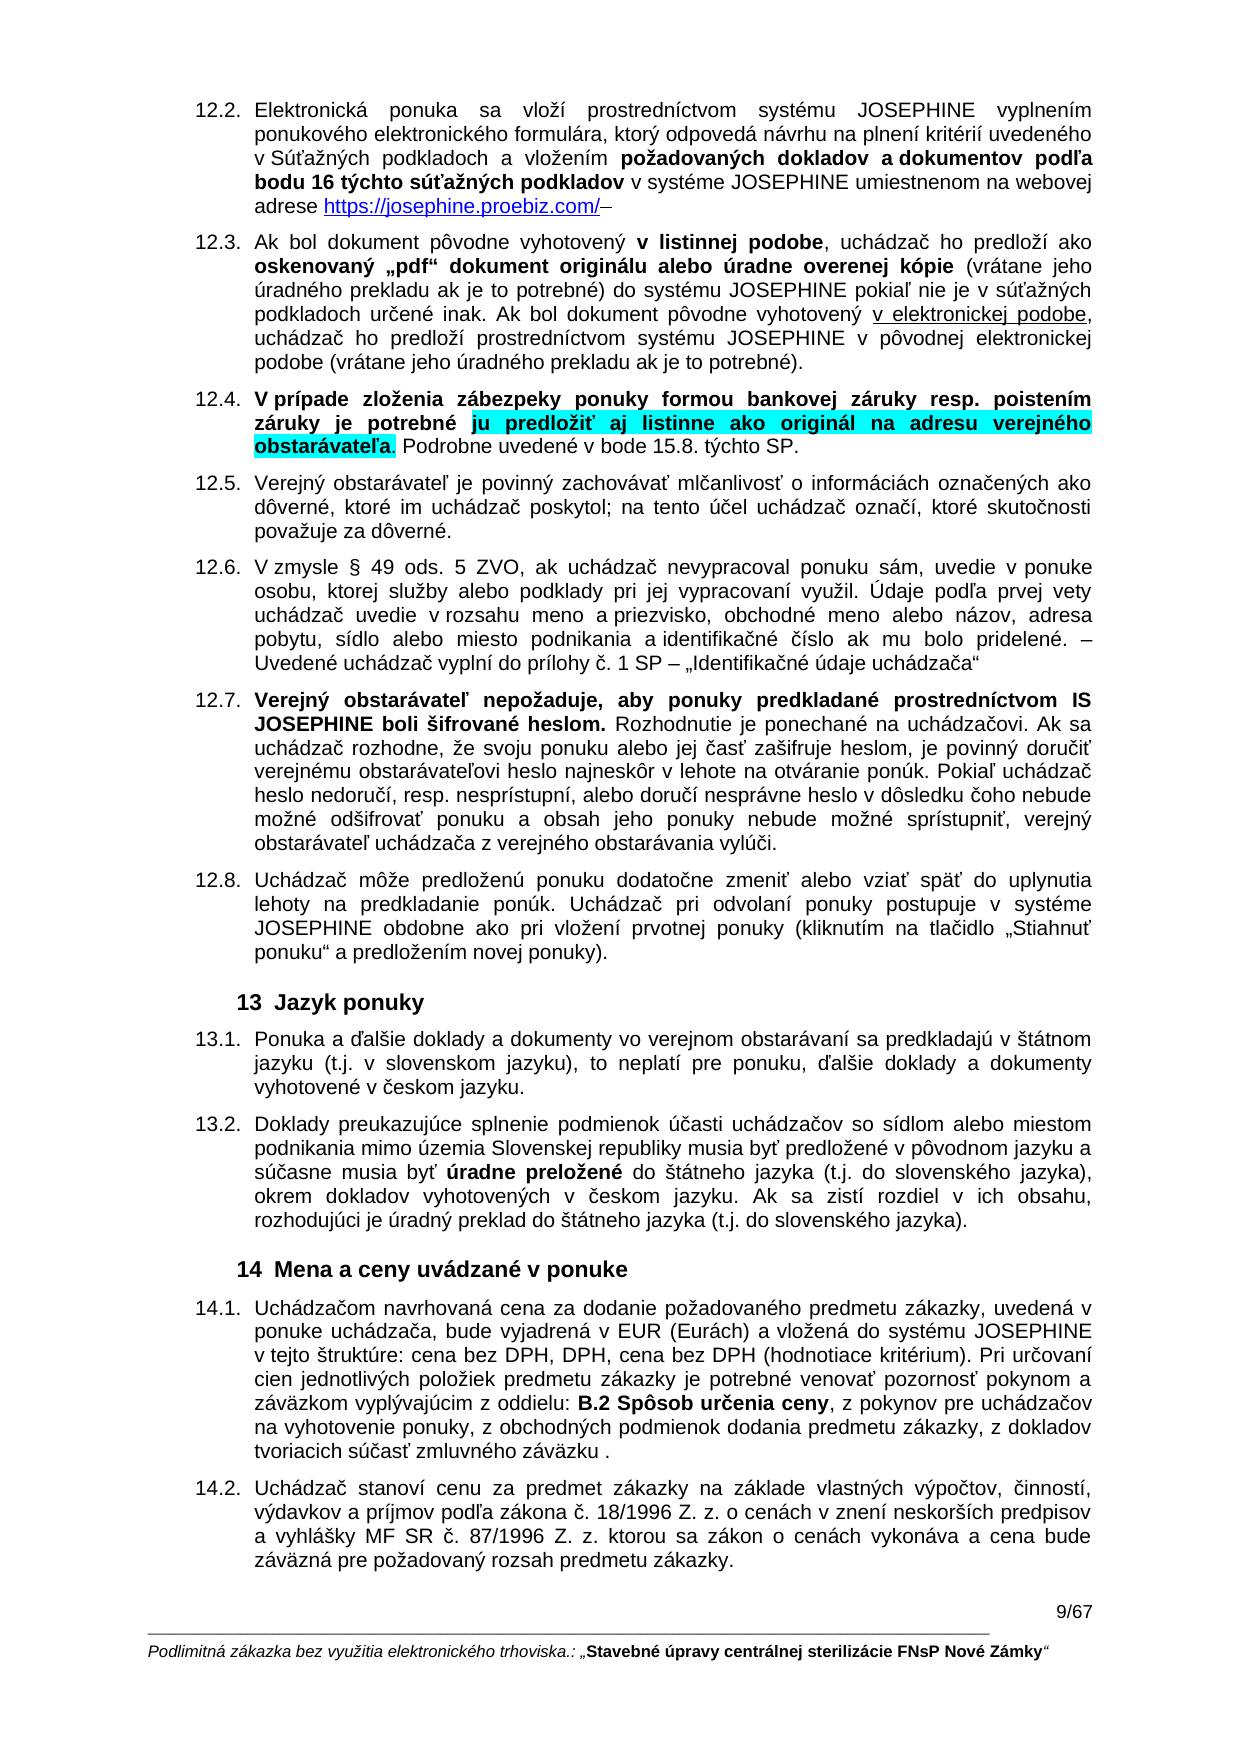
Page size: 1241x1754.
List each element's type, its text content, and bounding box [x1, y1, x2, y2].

list V prípade zloženia zábezpeky ponuky formou bankovej záruky resp. poistením záruky je potrebné ju predložiť aj listinne ako originál na adresu verejného obstarávateľa. Podrobne uvedené v bode 15.8. týchto SP. [195, 386, 1092, 458]
subtitle Jazyk ponuky [236, 988, 1092, 1015]
list Verejný obstarávateľ je povinný zachovávať mlčanlivosť o informáciách označených ako dôverné, ktoré im uchádzač poskytol; na tento účel uchádzač označí, ktoré skutočnosti považuje za dôverné. [195, 471, 1092, 543]
list Ponuka a ďalšie doklady a dokumenty vo verejnom obstarávaní sa predkladajú v štátnom jazyku (t.j. v slovenskom jazyku), to neplatí pre ponuku, ďalšie doklady a dokumenty vyhotovené v českom jazyku. [195, 1027, 1092, 1099]
list Uchádzačom navrhovaná cena za dodanie požadovaného predmetu zákazky, uvedená v ponuke uchádzača, bude vyjadrená v EUR (Eurách) a vložená do systému JOSEPHINE v tejto štruktúre: cena bez DPH, DPH, cena bez DPH (hodnotiace kritérium). Pri určovaní cien jednotlivých položiek predmetu zákazky je potrebné venovať pozornosť pokynom a záväzkom vyplývajúcim z oddielu: B.2 Spôsob určenia ceny, z pokynov pre uchádzačov na vyhotovenie ponuky, z obchodných podmienok dodania predmetu zákazky, z dokladov tvoriacich súčasť zmluvného záväzku . [195, 1295, 1092, 1463]
list Doklady preukazujúce splnenie podmienok účasti uchádzačov so sídlom alebo miestom podnikania mimo územia Slovenskej republiky musia byť predložené v pôvodnom jazyku a súčasne musia byť úradne preložené do štátneho jazyka (t.j. do slovenského jazyka), okrem dokladov vyhotovených v českom jazyku. Ak sa zistí rozdiel v ich obsahu, rozhodujúci je úradný preklad do štátneho jazyka (t.j. do slovenského jazyka). [195, 1112, 1092, 1231]
list Verejný obstarávateľ nepožaduje, aby ponuky predkladané prostredníctvom IS JOSEPHINE boli šifrované heslom. Rozhodnutie je ponechané na uchádzačovi. Ak sa uchádzač rozhodne, že svoju ponuku alebo jej časť zašifruje heslom, je povinný doručiť verejnému obstarávateľovi heslo najneskôr v lehote na otváranie ponúk. Pokiaľ uchádzač heslo nedoručí, resp. nesprístupní, alebo doručí nesprávne heslo v dôsledku čoho nebude možné odšifrovať ponuku a obsah jeho ponuky nebude možné sprístupniť, verejný obstarávateľ uchádzača z verejného obstarávania vylúči. [195, 687, 1092, 855]
list Uchádzač stanoví cenu za predmet zákazky na základe vlastných výpočtov, činností, výdavkov a príjmov podľa zákona č. 18/1996 Z. z. o cenách v znení neskorších predpisov a vyhlášky MF SR č. 87/1996 Z. z. ktorou sa zákon o cenách vykonáva a cena bude záväzná pre požadovaný rozsah predmetu zákazky. [195, 1476, 1092, 1571]
list V zmysle § 49 ods. 5 ZVO, ak uchádzač nevypracoval ponuku sám, uvedie v ponuke osobu, ktorej služby alebo podklady pri jej vypracovaní využil. Údaje podľa prvej vety uchádzač uvedie v rozsahu meno a priezvisko, obchodné meno alebo názov, adresa pobytu, sídlo alebo miesto podnikania a identifikačné číslo ak mu bolo pridelené. – Uvedené uchádzač vyplní do prílohy č. 1 SP – „Identifikačné údaje uchádzača“ [195, 555, 1092, 675]
list Elektronická ponuka sa vloží prostredníctvom systému JOSEPHINE vyplnením ponukového elektronického formulára, ktorý odpovedá návrhu na plnení kritérií uvedeného v Súťažných podkladoch a vložením požadovaných dokladov a dokumentov podľa bodu 16 týchto súťažných podkladov v systéme JOSEPHINE umiestnenom na webovej adrese https://josephine.proebiz.com/ [195, 98, 1092, 218]
list Uchádzač môže predloženú ponuku dodatočne zmeniť alebo vziať späť do uplynutia lehoty na predkladanie ponúk. Uchádzač pri odvolaní ponuky postupuje v systéme JOSEPHINE obdobne ako pri vložení prvotnej ponuky (kliknutím na tlačidlo „Stiahnuť ponuku“ a predložením novej ponuky). [195, 868, 1092, 963]
list Ak bol dokument pôvodne vyhotovený v listinnej podobe, uchádzač ho predloží ako oskenovaný „pdf“ dokument originálu alebo úradne overenej kópie (vrátane jeho úradného prekladu ak je to potrebné) do systému JOSEPHINE pokiaľ nie je v súťažných podkladoch určené inak. Ak bol dokument pôvodne vyhotovený v elektronickej podobe, uchádzač ho predloží prostredníctvom systému JOSEPHINE v pôvodnej elektronickej podobe (vrátane jeho úradného prekladu ak je to potrebné). [195, 230, 1092, 374]
subtitle Mena a ceny uvádzané v ponuke [236, 1256, 1092, 1283]
